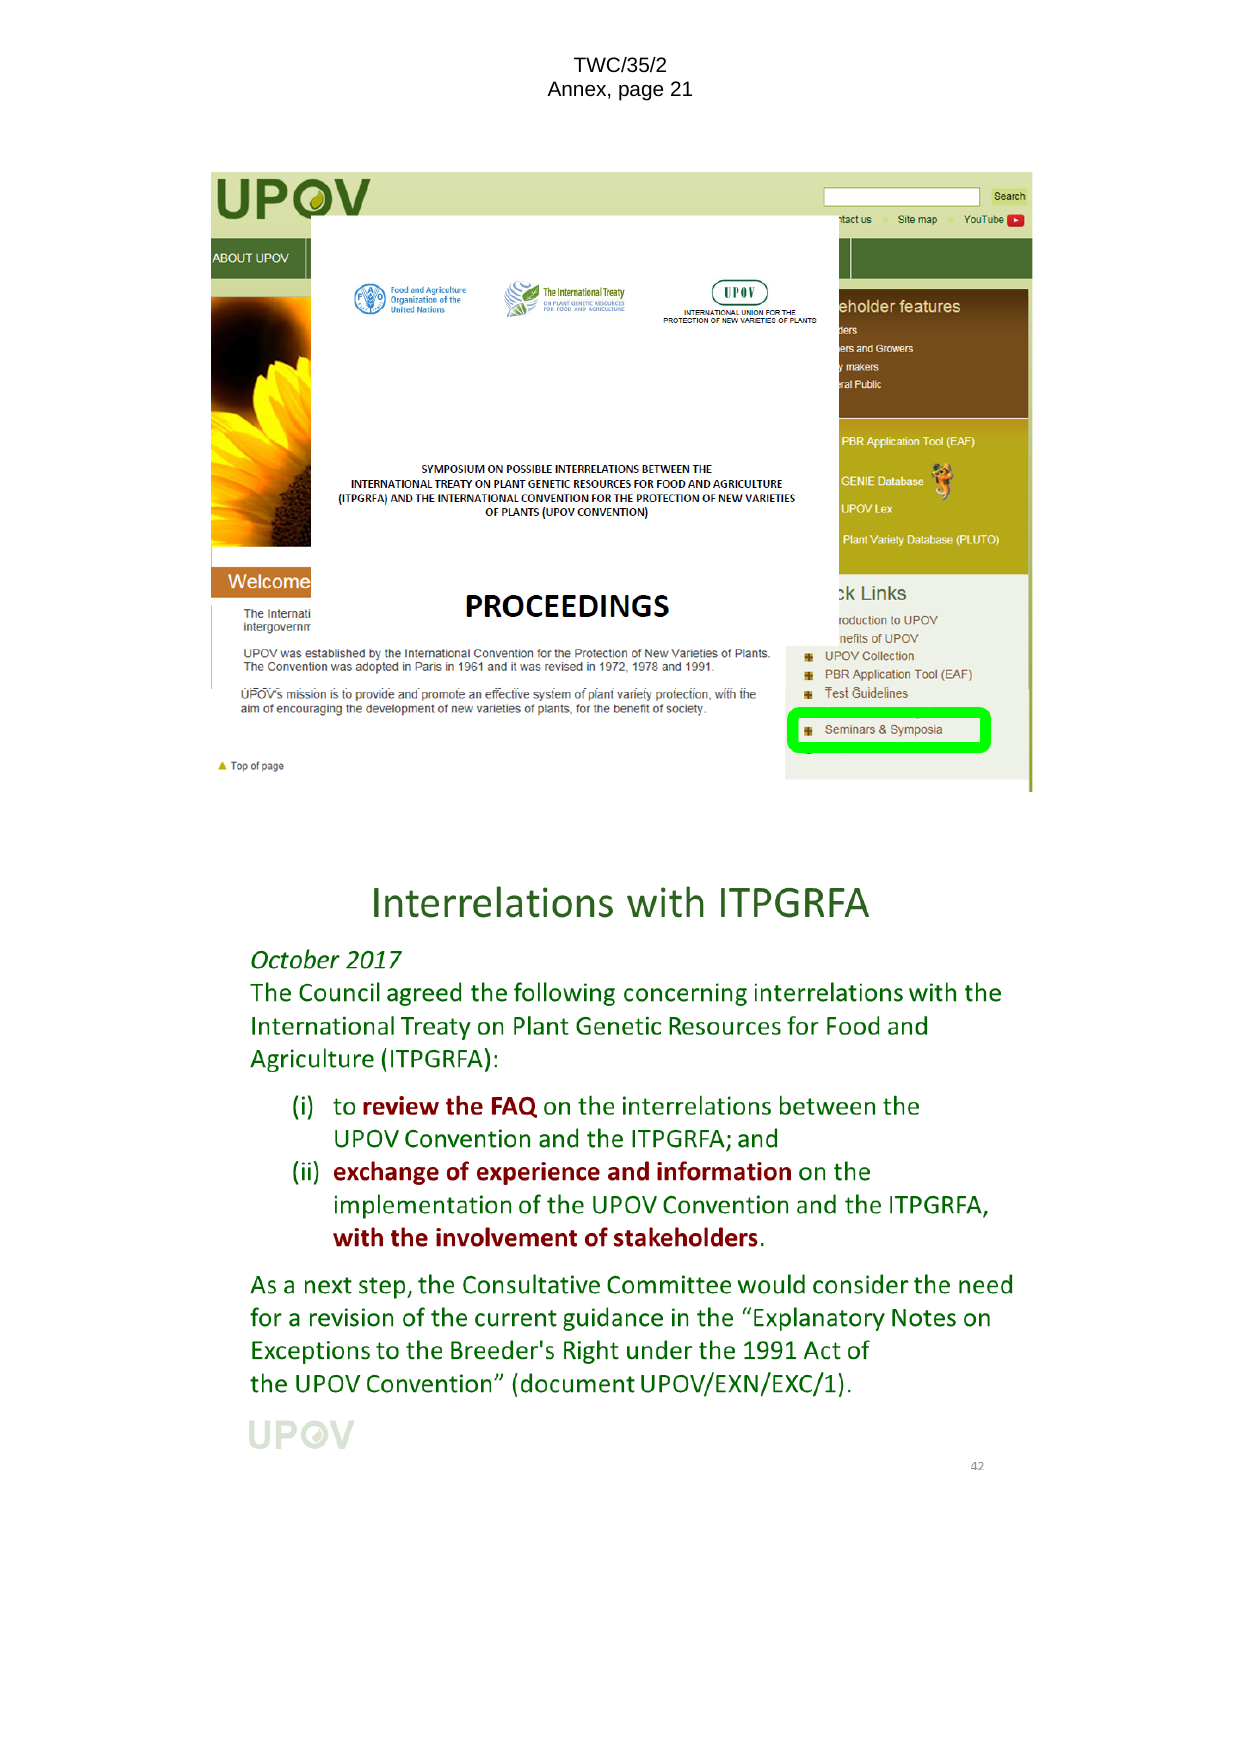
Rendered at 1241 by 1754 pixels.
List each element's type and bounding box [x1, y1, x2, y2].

picture [207, 172, 1033, 792]
picture [207, 863, 1033, 1482]
